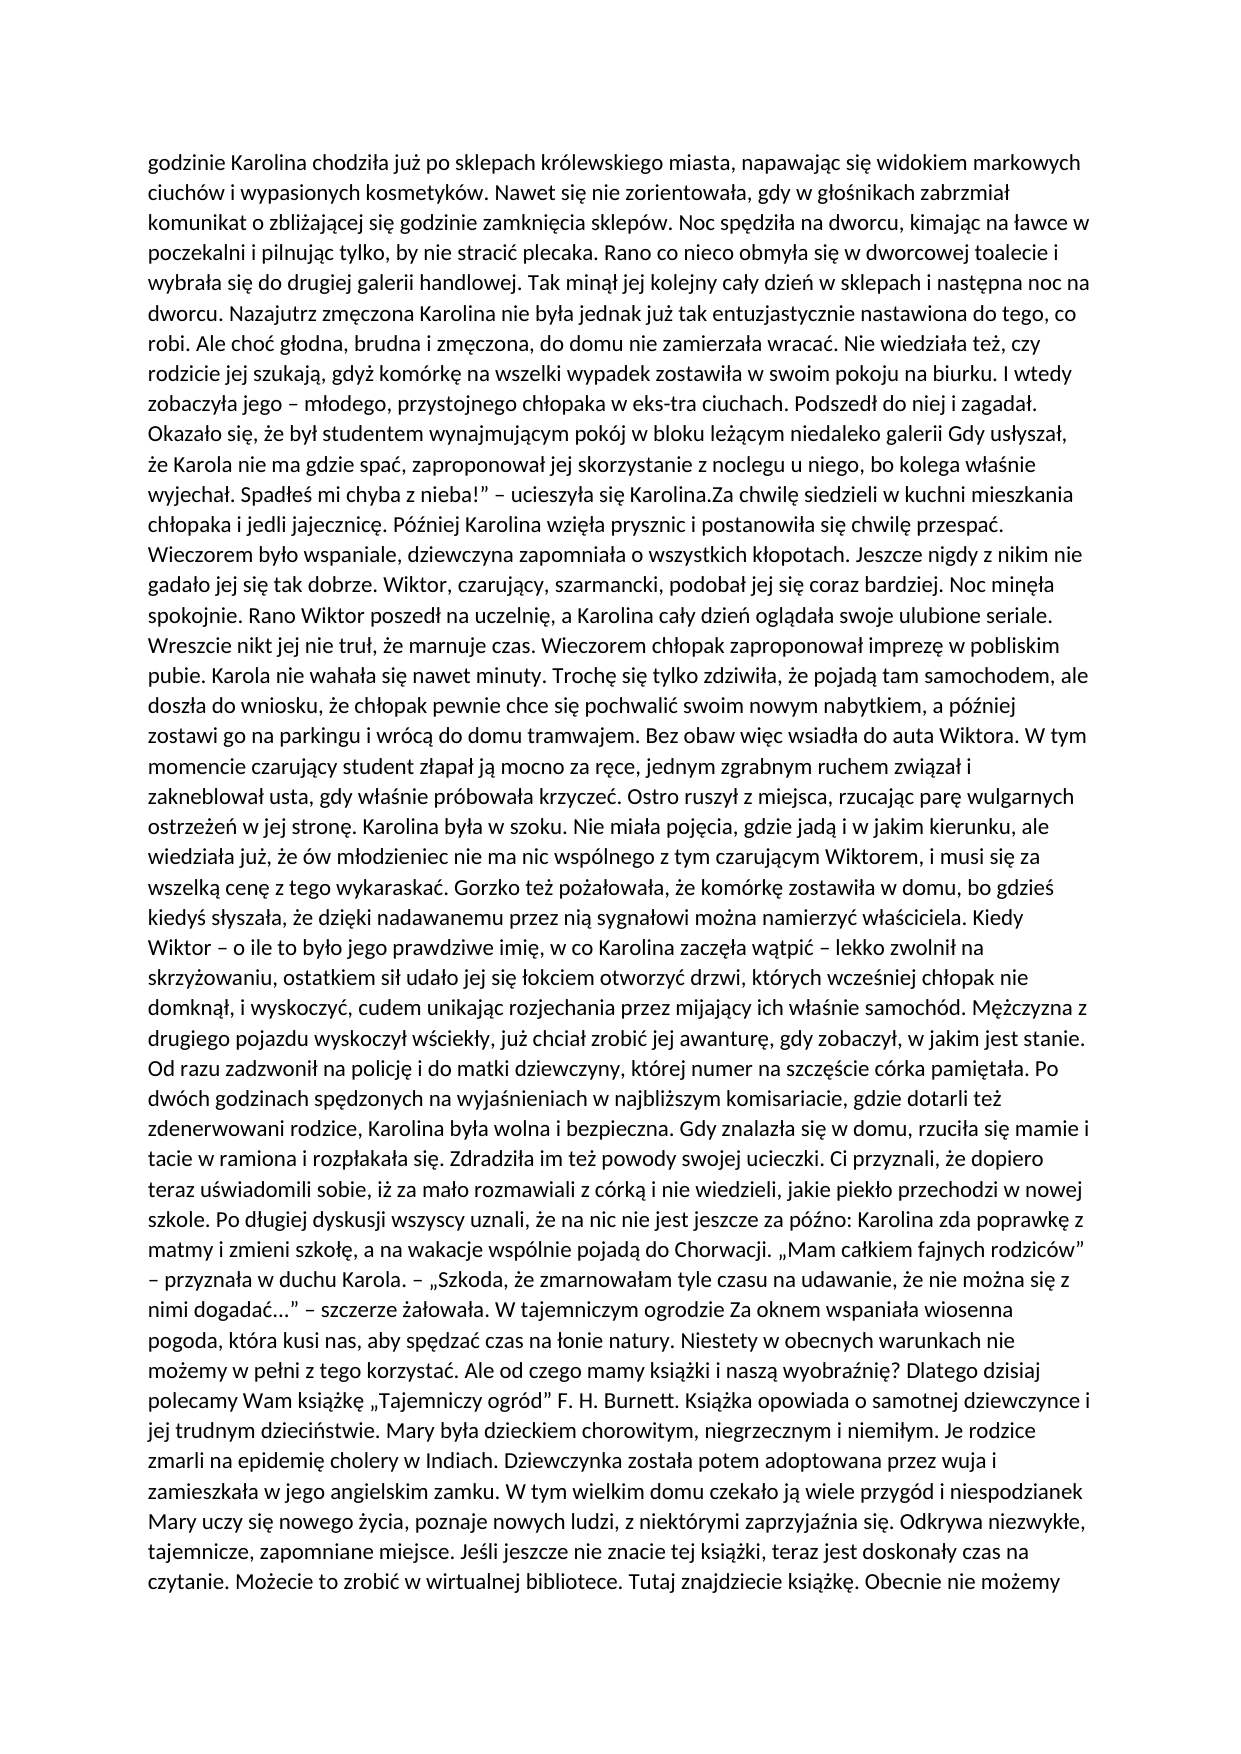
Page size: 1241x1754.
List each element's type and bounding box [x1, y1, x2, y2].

text [148, 148, 1093, 1595]
